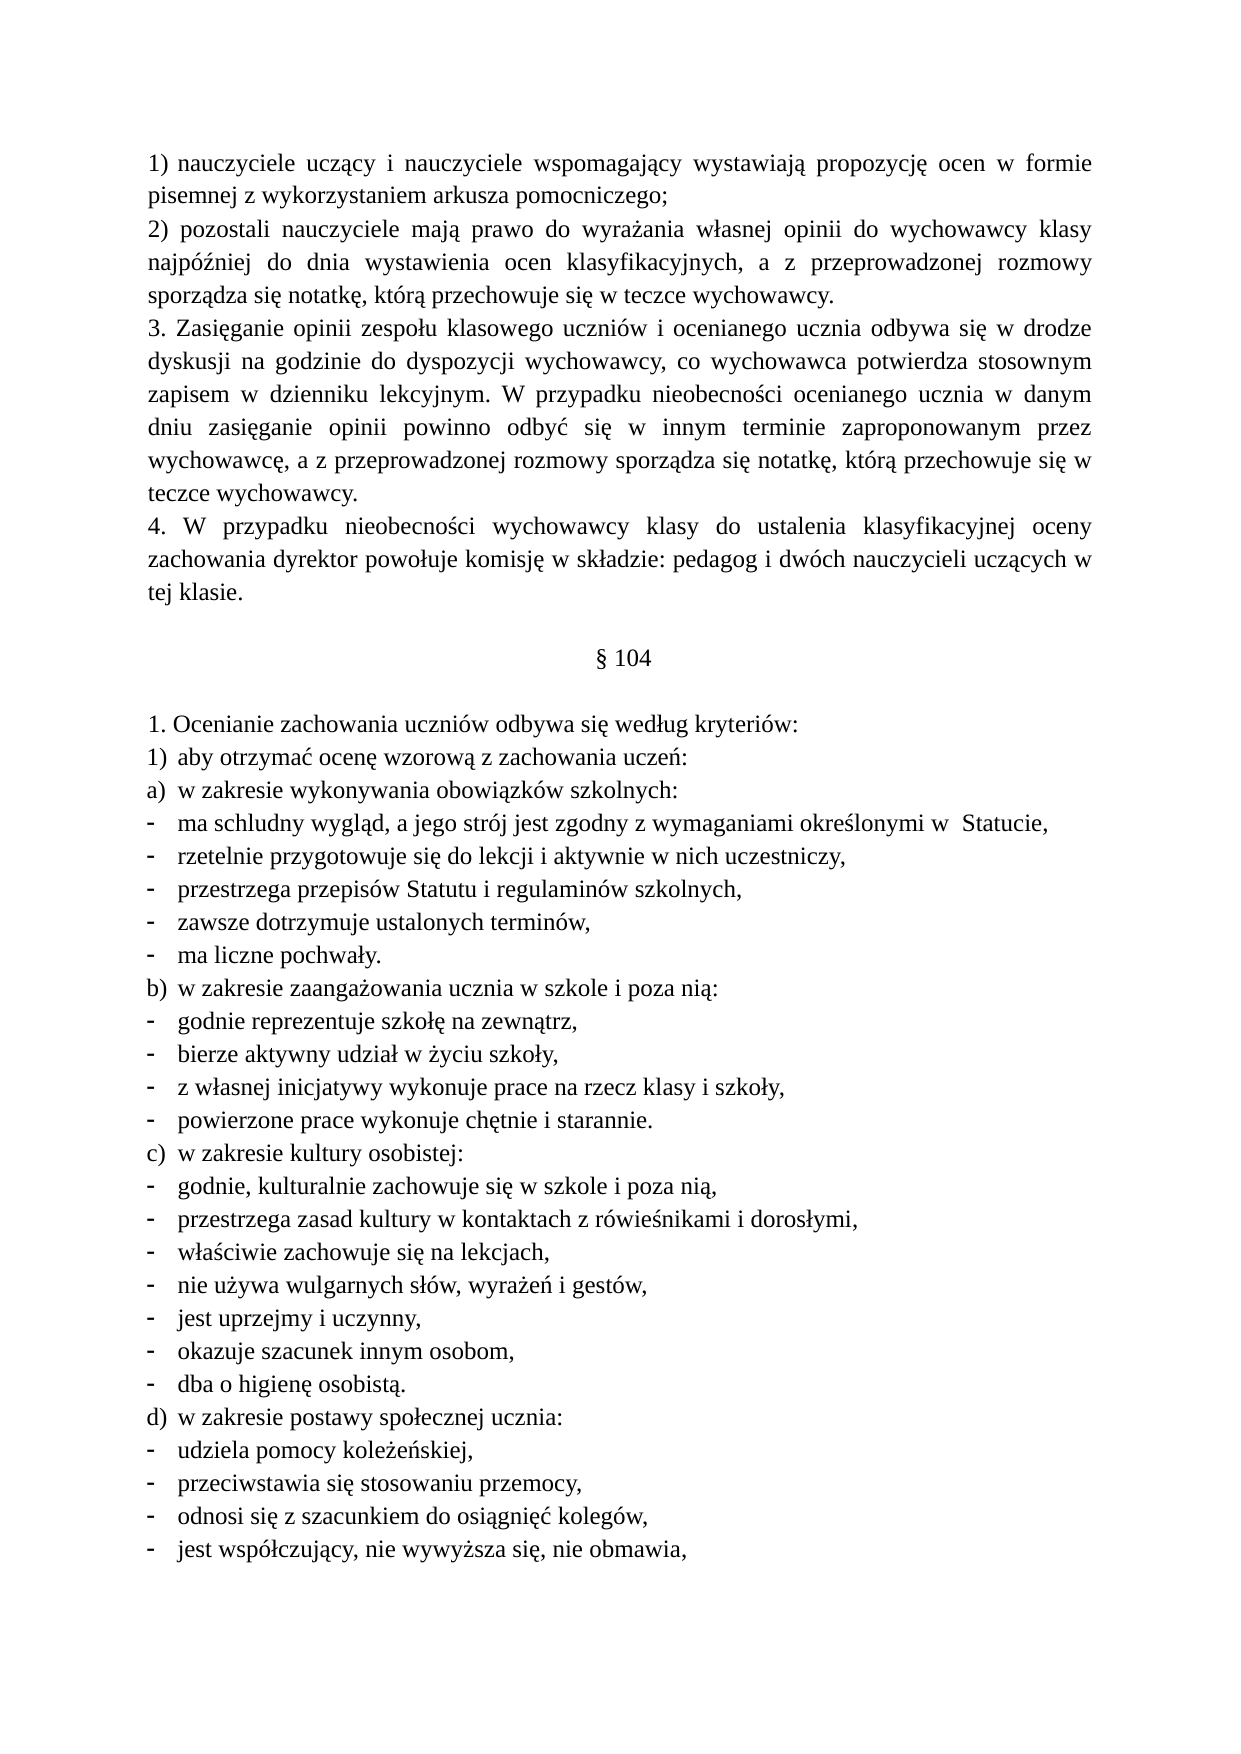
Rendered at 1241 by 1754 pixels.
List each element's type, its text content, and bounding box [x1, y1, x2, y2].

list ma liczne pochwały. [146, 940, 1093, 969]
list 3. Zasięganie opinii zespołu klasowego uczniów i ocenianego ucznia odbywa się w drodze dyskusji na godzinie do dyspozycji wychowawcy, co wychowawca potwierdza stosownym zapisem w dzienniku lekcyjnym. W przypadku nieobecności ocenianego ucznia w danym dniu zasięganie opinii powinno odbyć się w innym terminie zaproponowanym przez wychowawcę, a z przeprowadzonej rozmowy sporządza się notatkę, którą przechowuje się w teczce wychowawcy. [148, 313, 1093, 507]
list § 104 [148, 643, 1093, 672]
list odnosi się z szacunkiem do osiągnięć kolegów, [146, 1501, 1093, 1530]
list z własnej inicjatywy wykonuje prace na rzecz klasy i szkoły, [146, 1072, 1093, 1101]
list powierzone prace wykonuje chętnie i starannie. [146, 1105, 1093, 1134]
list w zakresie wykonywania obowiązków szkolnych: [146, 775, 1093, 804]
list nauczyciele uczący i nauczyciele wspomagający wystawiają propozycję ocen w formie pisemnej z wykorzystaniem arkusza pomocniczego; [148, 148, 1093, 209]
list 1. Ocenianie zachowania uczniów odbywa się według kryteriów: [148, 709, 1093, 738]
list okazuje szacunek innym osobom, [146, 1336, 1093, 1365]
list rzetelnie przygotowuje się do lekcji i aktywnie w nich uczestniczy, [146, 841, 1093, 870]
list godnie, kulturalnie zachowuje się w szkole i poza nią, [146, 1171, 1093, 1200]
list bierze aktywny udział w życiu szkoły, [146, 1039, 1093, 1068]
list właściwie zachowuje się na lekcjach, [146, 1237, 1093, 1266]
list godnie reprezentuje szkołę na zewnątrz, [146, 1006, 1093, 1035]
list przestrzega przepisów Statutu i regulaminów szkolnych, [146, 874, 1093, 903]
list przeciwstawia się stosowaniu przemocy, [146, 1468, 1093, 1497]
list zawsze dotrzymuje ustalonych terminów, [146, 907, 1093, 936]
list udziela pomocy koleżeńskiej, [146, 1435, 1093, 1464]
list przestrzega zasad kultury w kontaktach z rówieśnikami i dorosłymi, [146, 1204, 1093, 1233]
list aby otrzymać ocenę wzorową z zachowania uczeń: [146, 742, 1093, 771]
list jest uprzejmy i uczynny, [146, 1303, 1093, 1332]
list dba o higienę osobistą. [146, 1369, 1093, 1398]
list jest współczujący, nie wywyższa się, nie obmawia, [146, 1534, 1093, 1563]
list 2) pozostali nauczyciele mają prawo do wyrażania własnej opinii do wychowawcy klasy najpóźniej do dnia wystawienia ocen klasyfikacyjnych, a z przeprowadzonej rozmowy sporządza się notatkę, którą przechowuje się w teczce wychowawcy. [148, 214, 1093, 308]
list w zakresie zaangażowania ucznia w szkole i poza nią: [146, 973, 1093, 1002]
list 4. W przypadku nieobecności wychowawcy klasy do ustalenia klasyfikacyjnej oceny zachowania dyrektor powołuje komisję w składzie: pedagog i dwóch nauczycieli uczących w tej klasie. [148, 511, 1093, 606]
list w zakresie kultury osobistej: [146, 1138, 1093, 1167]
list nie używa wulgarnych słów, wyrażeń i gestów, [146, 1270, 1093, 1299]
list ma schludny wygląd, a jego strój jest zgodny z wymaganiami określonymi w Statucie, [146, 808, 1093, 837]
list w zakresie postawy społecznej ucznia: [146, 1402, 1093, 1431]
